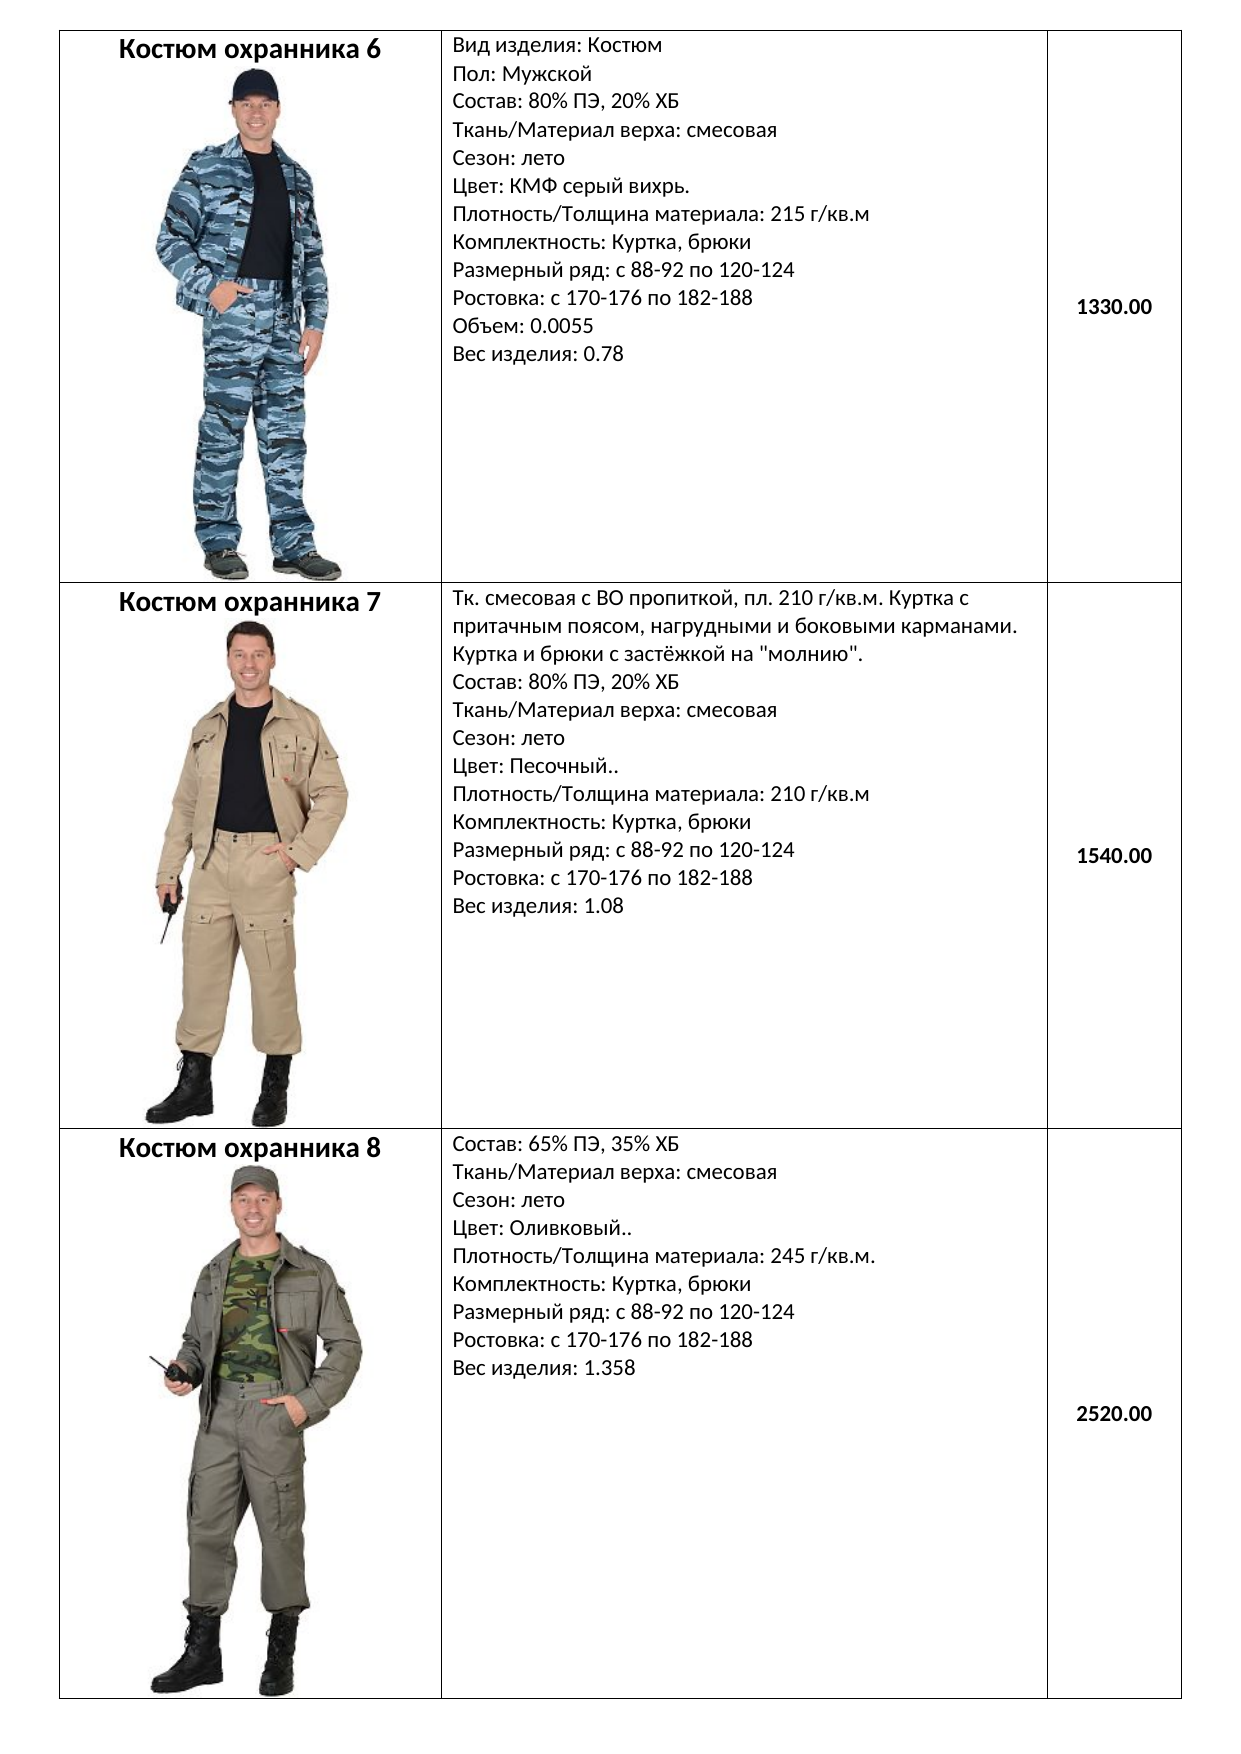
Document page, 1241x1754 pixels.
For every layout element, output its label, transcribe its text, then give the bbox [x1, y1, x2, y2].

table_cell Тк. смесовая с ВО пропиткой, пл. 210 г/кв.м. Куртка с притачным поясом, нагрудными и боковыми карманами. Куртка и брюки с застёжкой на "молнию". Состав: 80% ПЭ, 20% ХБ Ткань/Материал верха: смесовая Сезон: лето Цвет: Песочный.. Плотность/Толщина материала: 210 г/кв.м Комплектность: Куртка, брюки Размерный ряд: с 88-92 по 120-124 Ростовка: с 170-176 по 182-188 Вес изделия: 1.08 [442, 583, 1047, 1128]
table_cell Костюм охранника 6 [60, 31, 441, 582]
picture [122, 618, 378, 1128]
picture [121, 66, 379, 582]
table_cell Вид изделия: Костюм Пол: Мужской Состав: 80% ПЭ, 20% ХБ Ткань/Материал верха: смесовая Сезон: лето Цвет: КМФ серый вихрь. Плотность/Толщина материала: 215 г/кв.м Комплектность: Куртка, брюки Размерный ряд: с 88-92 по 120-124 Ростовка: с 170-176 по 182-188 Объем: 0.0055 Вес изделия: 0.78 [442, 31, 1047, 582]
table_cell 2520.00 [1048, 1129, 1181, 1697]
picture [116, 1164, 384, 1698]
table_cell Костюм охранника 7 [60, 583, 441, 1128]
table_cell Состав: 65% ПЭ, 35% ХБ Ткань/Материал верха: смесовая Сезон: лето Цвет: Оливковый.. Плотность/Толщина материала: 245 г/кв.м. Комплектность: Куртка, брюки Размерный ряд: с 88-92 по 120-124 Ростовка: с 170-176 по 182-188 Вес изделия: 1.358 [442, 1129, 1047, 1697]
table_cell 1330.00 [1048, 31, 1181, 582]
table_cell 1540.00 [1048, 583, 1181, 1128]
table_cell Костюм охранника 8 [60, 1129, 441, 1697]
